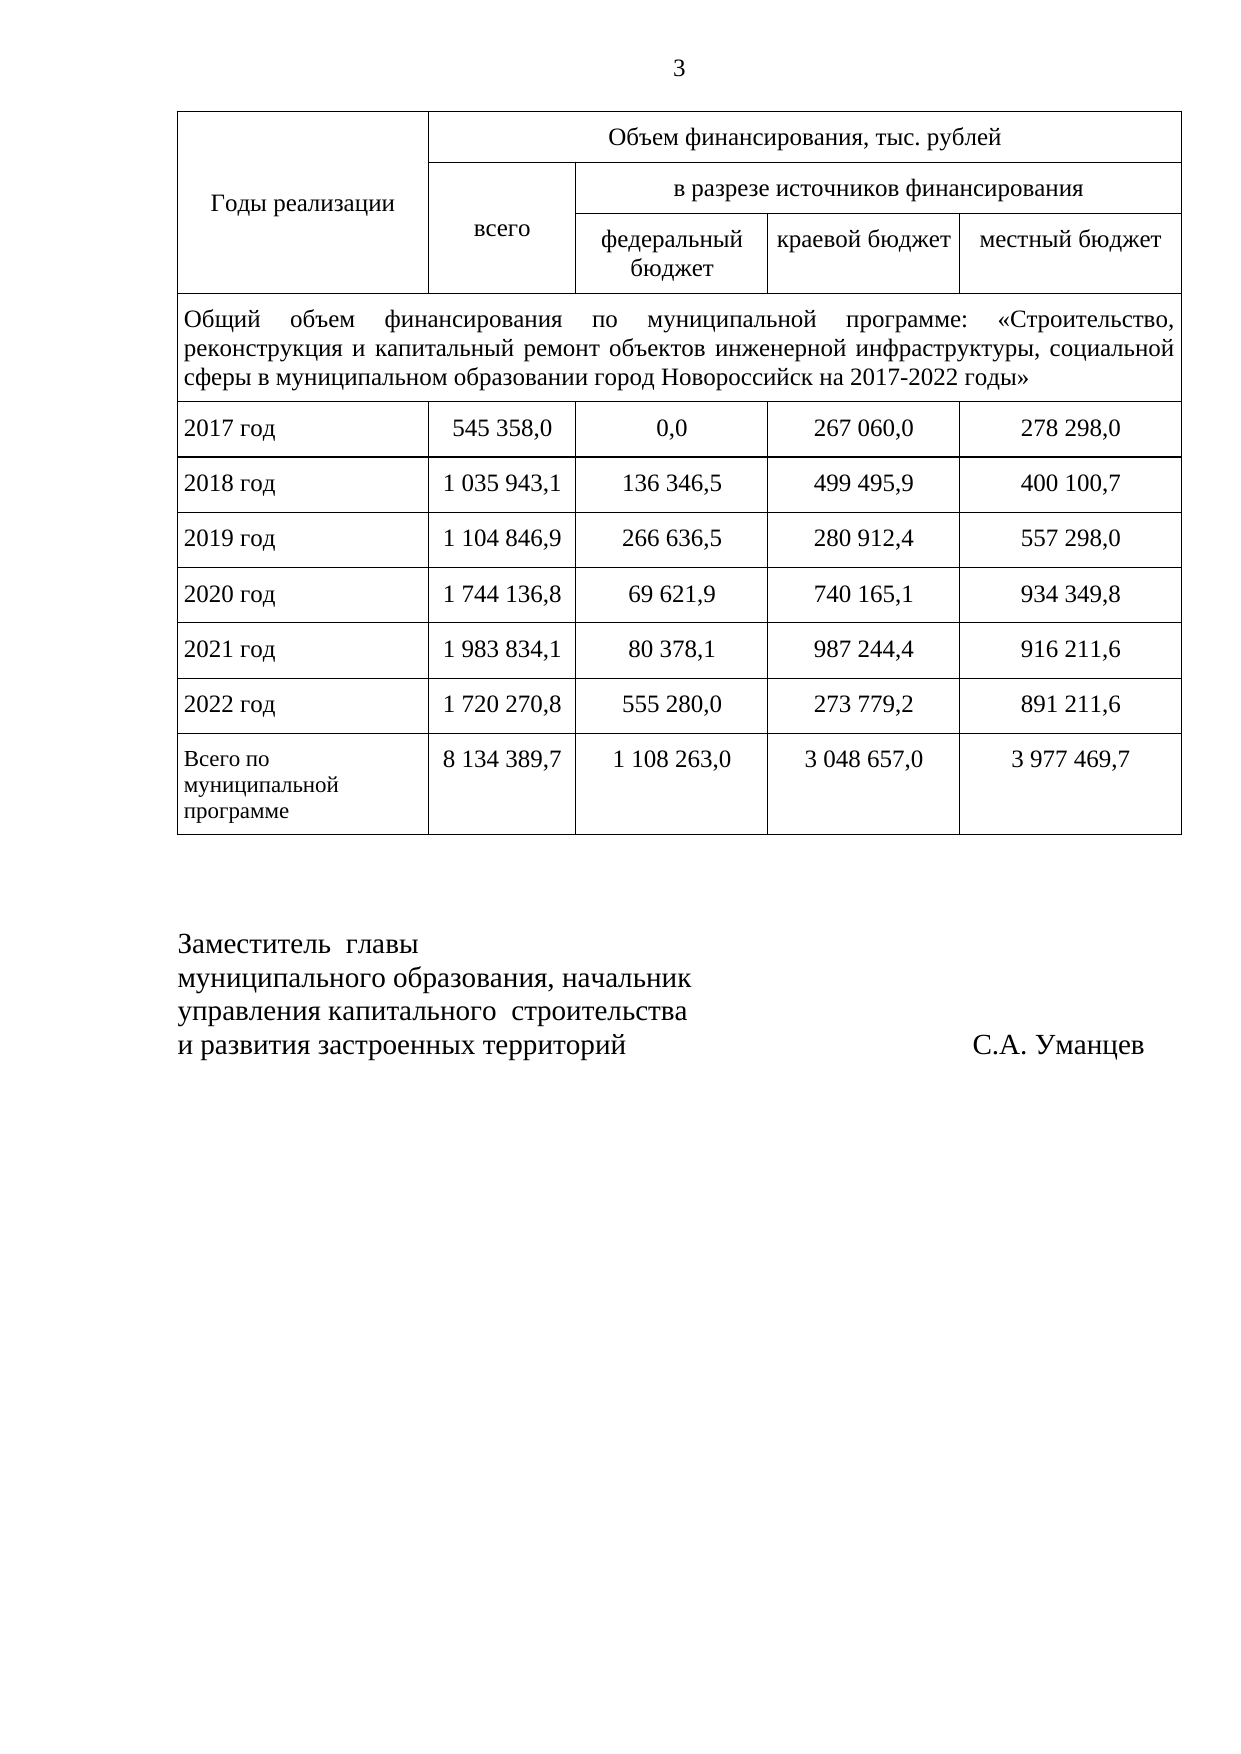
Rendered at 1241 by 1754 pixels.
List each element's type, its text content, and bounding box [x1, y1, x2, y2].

table_cell 555 280,0 [576, 679, 767, 733]
table_cell 2020 год [178, 568, 428, 622]
table_cell 3 977 469,7 [960, 734, 1181, 834]
table_cell краевой бюджет [768, 214, 959, 292]
table_header Объем финансирования, тыс. рублей [429, 112, 1181, 162]
table_cell 8 134 389,7 [429, 734, 575, 834]
table_cell в разрезе источников финансирования [576, 163, 1181, 213]
table_header Годы реализации [178, 112, 428, 292]
table_cell 69 621,9 [576, 568, 767, 622]
table_cell 2022 год [178, 679, 428, 733]
table_cell 136 346,5 [576, 458, 767, 512]
table_cell федеральный бюджет [576, 214, 767, 292]
table_cell 1 744 136,8 [429, 568, 575, 622]
table_cell 545 358,0 [429, 402, 575, 456]
text муниципального образования, начальник [177, 960, 1181, 993]
table_cell местный бюджет [960, 214, 1181, 292]
table_cell 916 211,6 [960, 623, 1181, 678]
table_cell 1 035 943,1 [429, 458, 575, 512]
table_cell 499 495,9 [768, 458, 959, 512]
table_cell 0,0 [576, 402, 767, 456]
table_cell 280 912,4 [768, 513, 959, 567]
table_cell 2018 год [178, 458, 428, 512]
table_cell 3 048 657,0 [768, 734, 959, 834]
table_cell 2017 год [178, 402, 428, 456]
table_cell 80 378,1 [576, 623, 767, 678]
table_cell 267 060,0 [768, 402, 959, 456]
table_cell 273 779,2 [768, 679, 959, 733]
table_cell 557 298,0 [960, 513, 1181, 567]
table_cell 2021 год [178, 623, 428, 678]
text Заместитель главы [177, 926, 1181, 960]
table_cell 266 636,5 [576, 513, 767, 567]
table_cell всего [429, 163, 575, 292]
table_cell 987 244,4 [768, 623, 959, 678]
table_cell 891 211,6 [960, 679, 1181, 733]
table_cell Общий объем финансирования по муниципальной программе: «Строительство, реконструкция и капитальный ремонт объектов инженерной инфраструктуры, социальной сферы в муниципальном образовании город Новороссийск на 2017-2022 годы» [178, 294, 1181, 401]
text и развития застроенных территорий С.А. Уманцев [177, 1027, 1181, 1061]
table_cell 1 720 270,8 [429, 679, 575, 733]
table_cell 2019 год [178, 513, 428, 567]
table_cell 1 983 834,1 [429, 623, 575, 678]
table_cell 934 349,8 [960, 568, 1181, 622]
table_cell 1 108 263,0 [576, 734, 767, 834]
table_cell 740 165,1 [768, 568, 959, 622]
table_cell 278 298,0 [960, 402, 1181, 456]
text управления капитального строительства [177, 993, 1181, 1027]
table_cell 400 100,7 [960, 458, 1181, 512]
table_cell Всего по муниципальной программе [178, 734, 428, 834]
table_cell 1 104 846,9 [429, 513, 575, 567]
